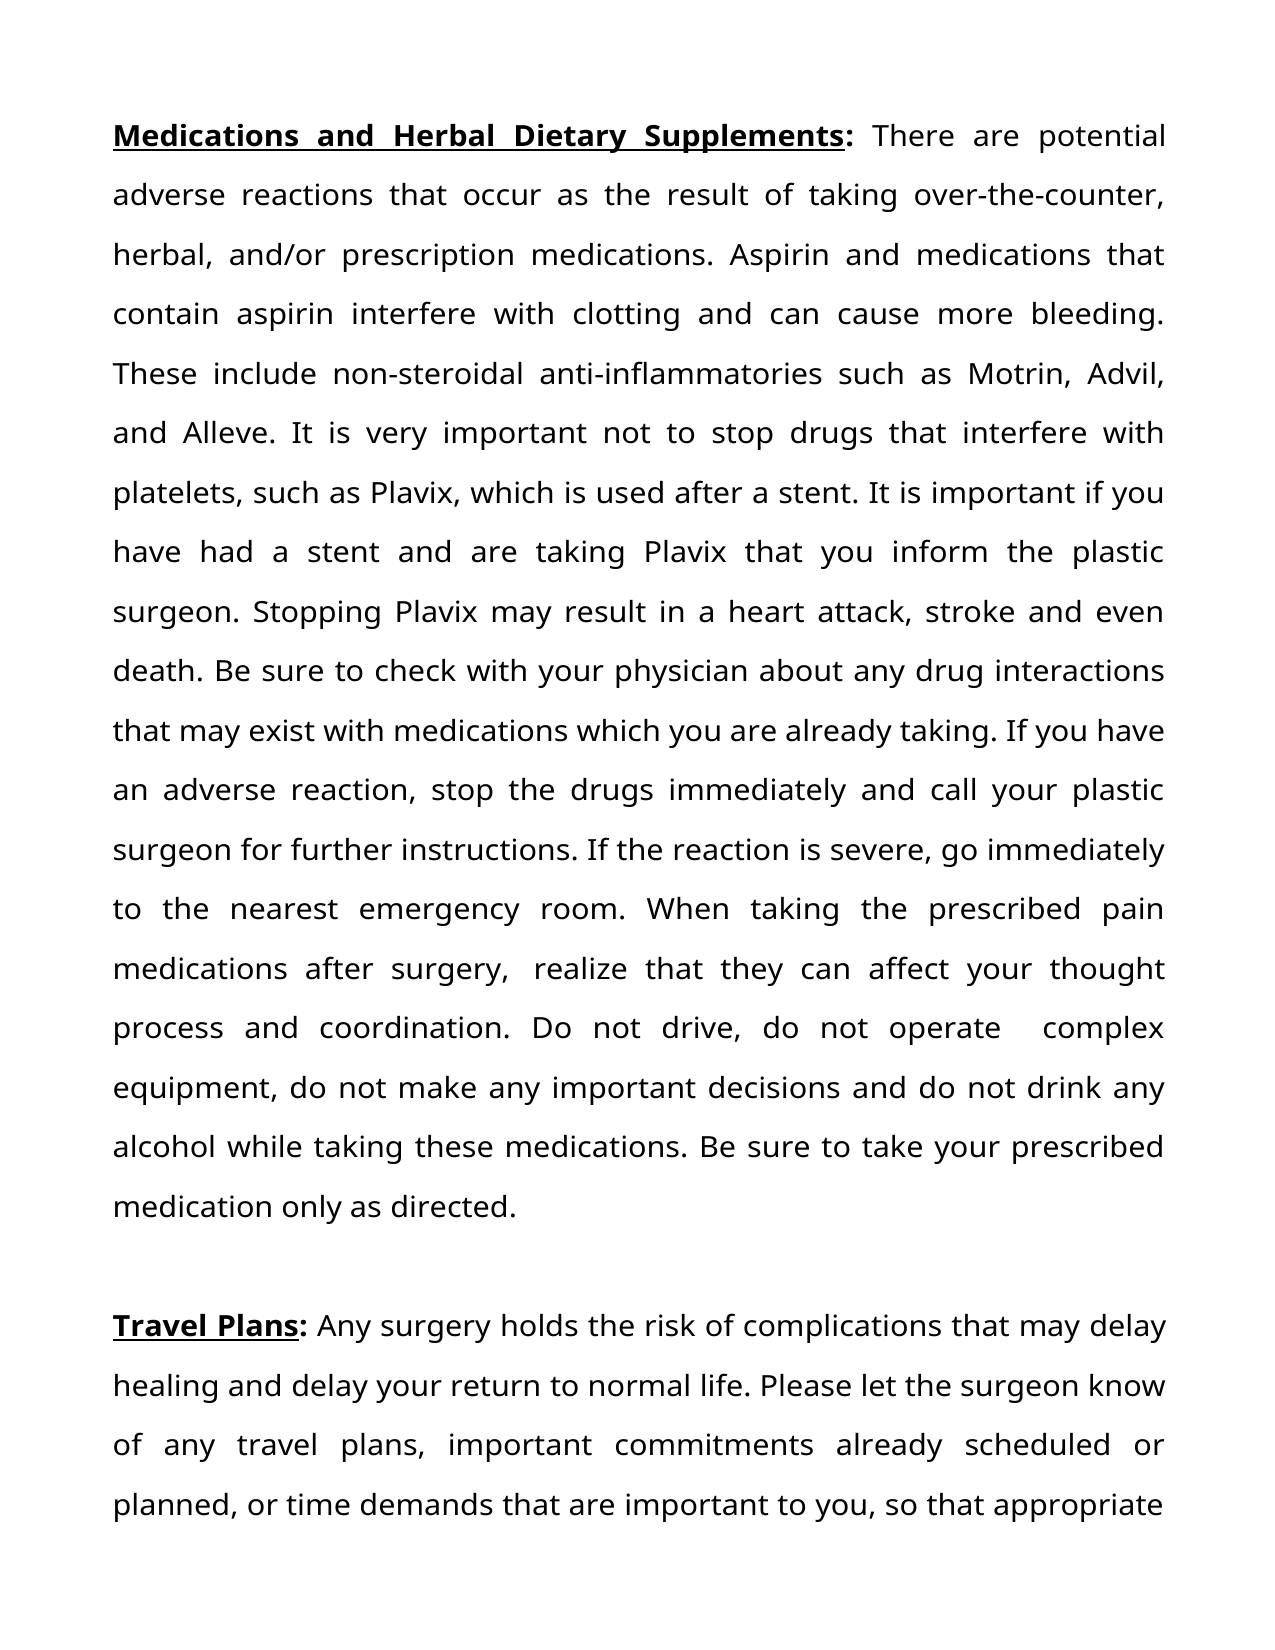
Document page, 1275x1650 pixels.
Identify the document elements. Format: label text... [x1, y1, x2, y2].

text Medications and Herbal Dietary Supplements: There are potential adverse reactions that occur as the result of taking over-the-counter, herbal, and/or prescription medications. Aspirin and medications that contain aspirin interfere with clotting and can cause more bleeding. These include non-steroidal anti-inflammatories such as Motrin, Advil, and Alleve. It is very important not to stop drugs that interfere with platelets, such as Plavix, which is used after a stent. It is important if you have had a stent and are taking Plavix that you inform the plastic surgeon. Stopping Plavix may result in a heart attack, stroke and even death. Be sure to check with your physician about any drug interactions that may exist with medications which you are already taking. If you have an adverse reaction, stop the drugs immediately and call your plastic surgeon for further instructions. If the reaction is severe, go immediately to the nearest emergency room. When taking the prescribed pain medications after surgery, realize that they can affect your thought process and coordination. Do not drive, do not operate complex equipment, do not make any important decisions and do not drink any alcohol while taking these medications. Be sure to take your prescribed medication only as directed. [112, 115, 1167, 1226]
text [112, 1306, 1166, 1524]
